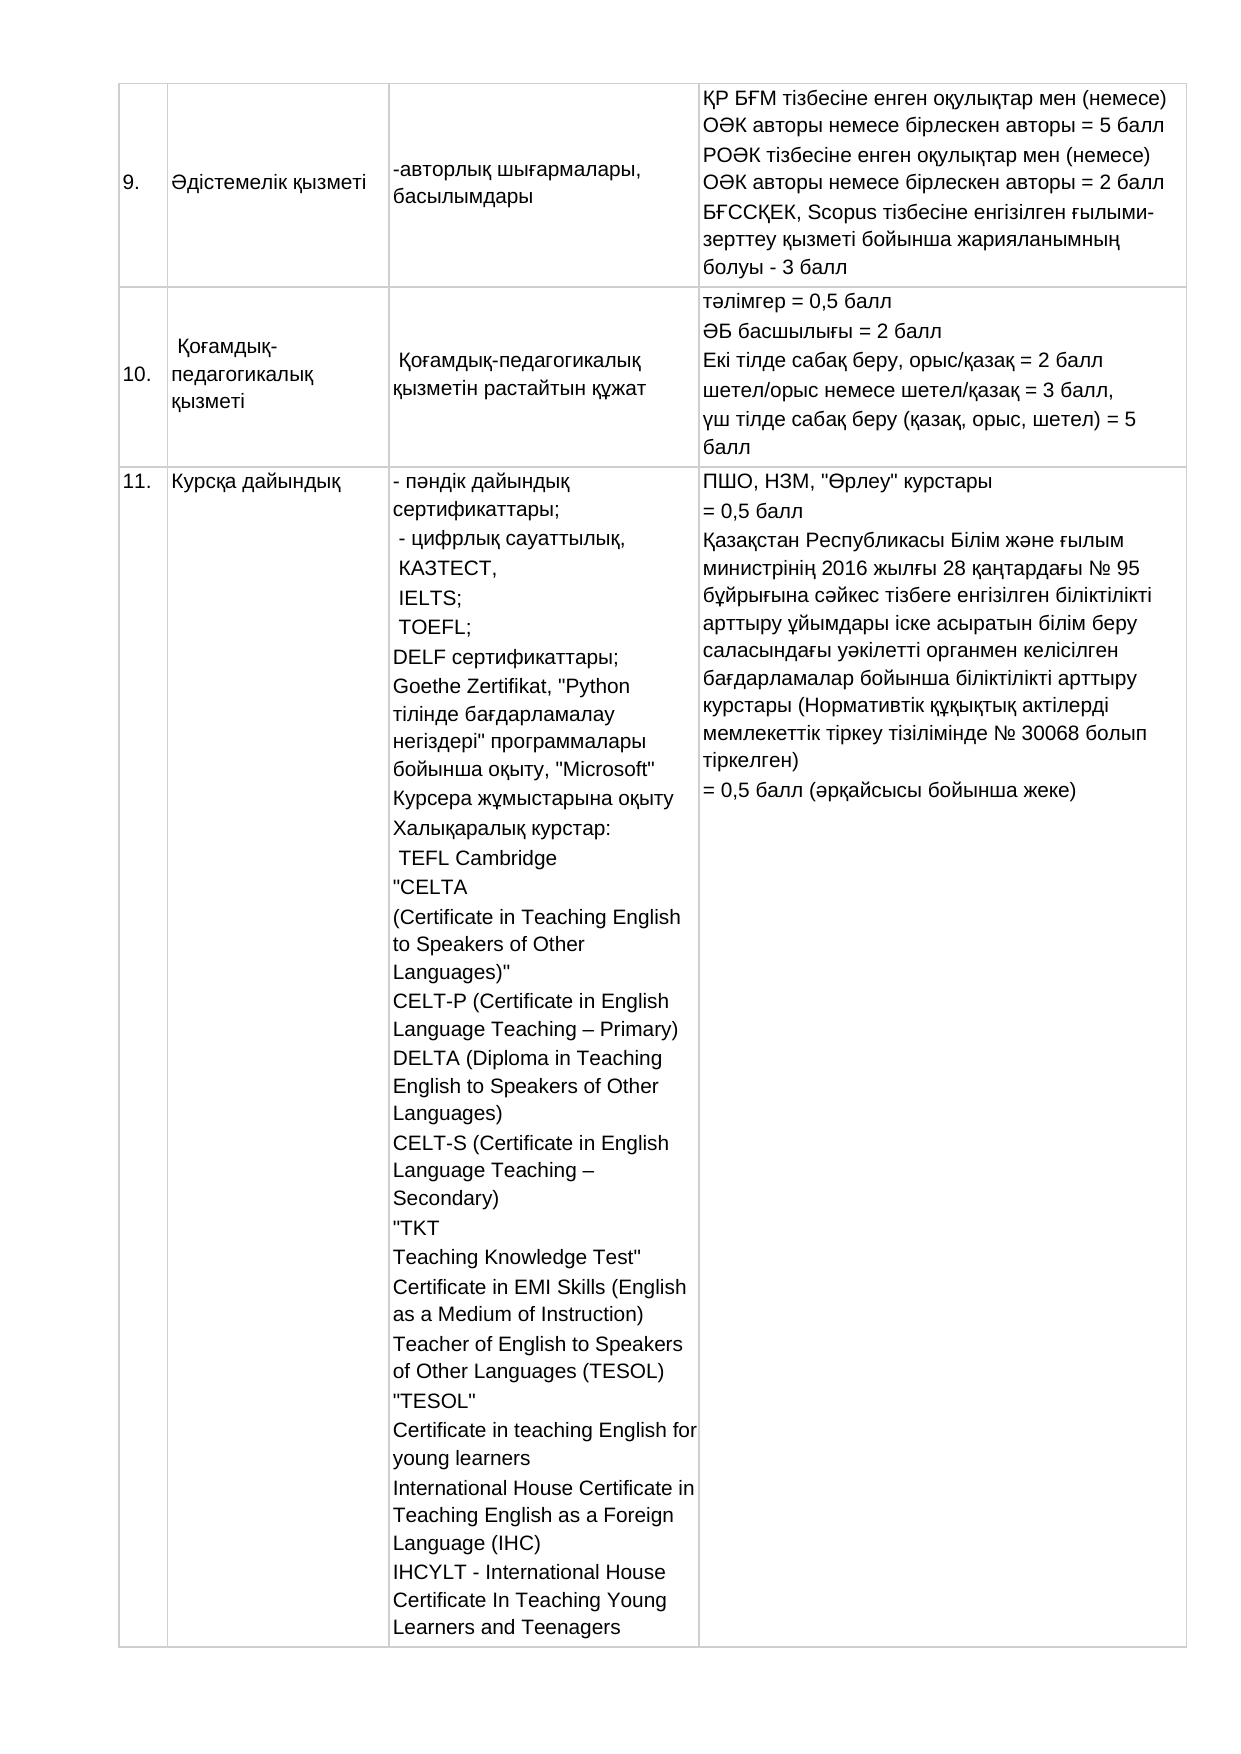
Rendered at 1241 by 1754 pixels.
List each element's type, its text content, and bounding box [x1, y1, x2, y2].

table_cell 11. [120, 468, 167, 1646]
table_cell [700, 468, 1186, 1646]
table_cell Қоғамдық-педагогикалық қызметін растайтын құжат [390, 288, 698, 466]
table_cell -авторлық шығармалары, басылымдары [390, 84, 698, 286]
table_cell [390, 468, 698, 1646]
table_cell тәлімгер = 0,5 балл ӘБ басшылығы = 2 балл Екі тілде сабақ беру, орыс/қазақ = 2 балл шетел/орыс немесе шетел/қазақ = 3 балл, үш тілде сабақ беру (қазақ, орыс, шетел) = 5 балл [700, 288, 1186, 466]
table_cell Қоғамдық-педагогикалық қызметі [168, 288, 388, 466]
table_cell ҚР БҒМ тізбесіне енген оқулықтар мен (немесе) ОӘК авторы немесе бірлескен авторы = 5 балл РОӘК тізбесіне енген оқулықтар мен (немесе) ОӘК авторы немесе бірлескен авторы = 2 балл БҒССҚЕК, Scopus тізбесіне енгізілген ғылыми-зерттеу қызметі бойынша жарияланымның болуы - 3 балл [700, 84, 1186, 286]
table_cell Әдістемелік қызметі [168, 84, 388, 286]
table_cell Курсқа дайындық [168, 468, 388, 1646]
table_cell 9. [120, 84, 167, 286]
table_cell 10. [120, 288, 167, 466]
